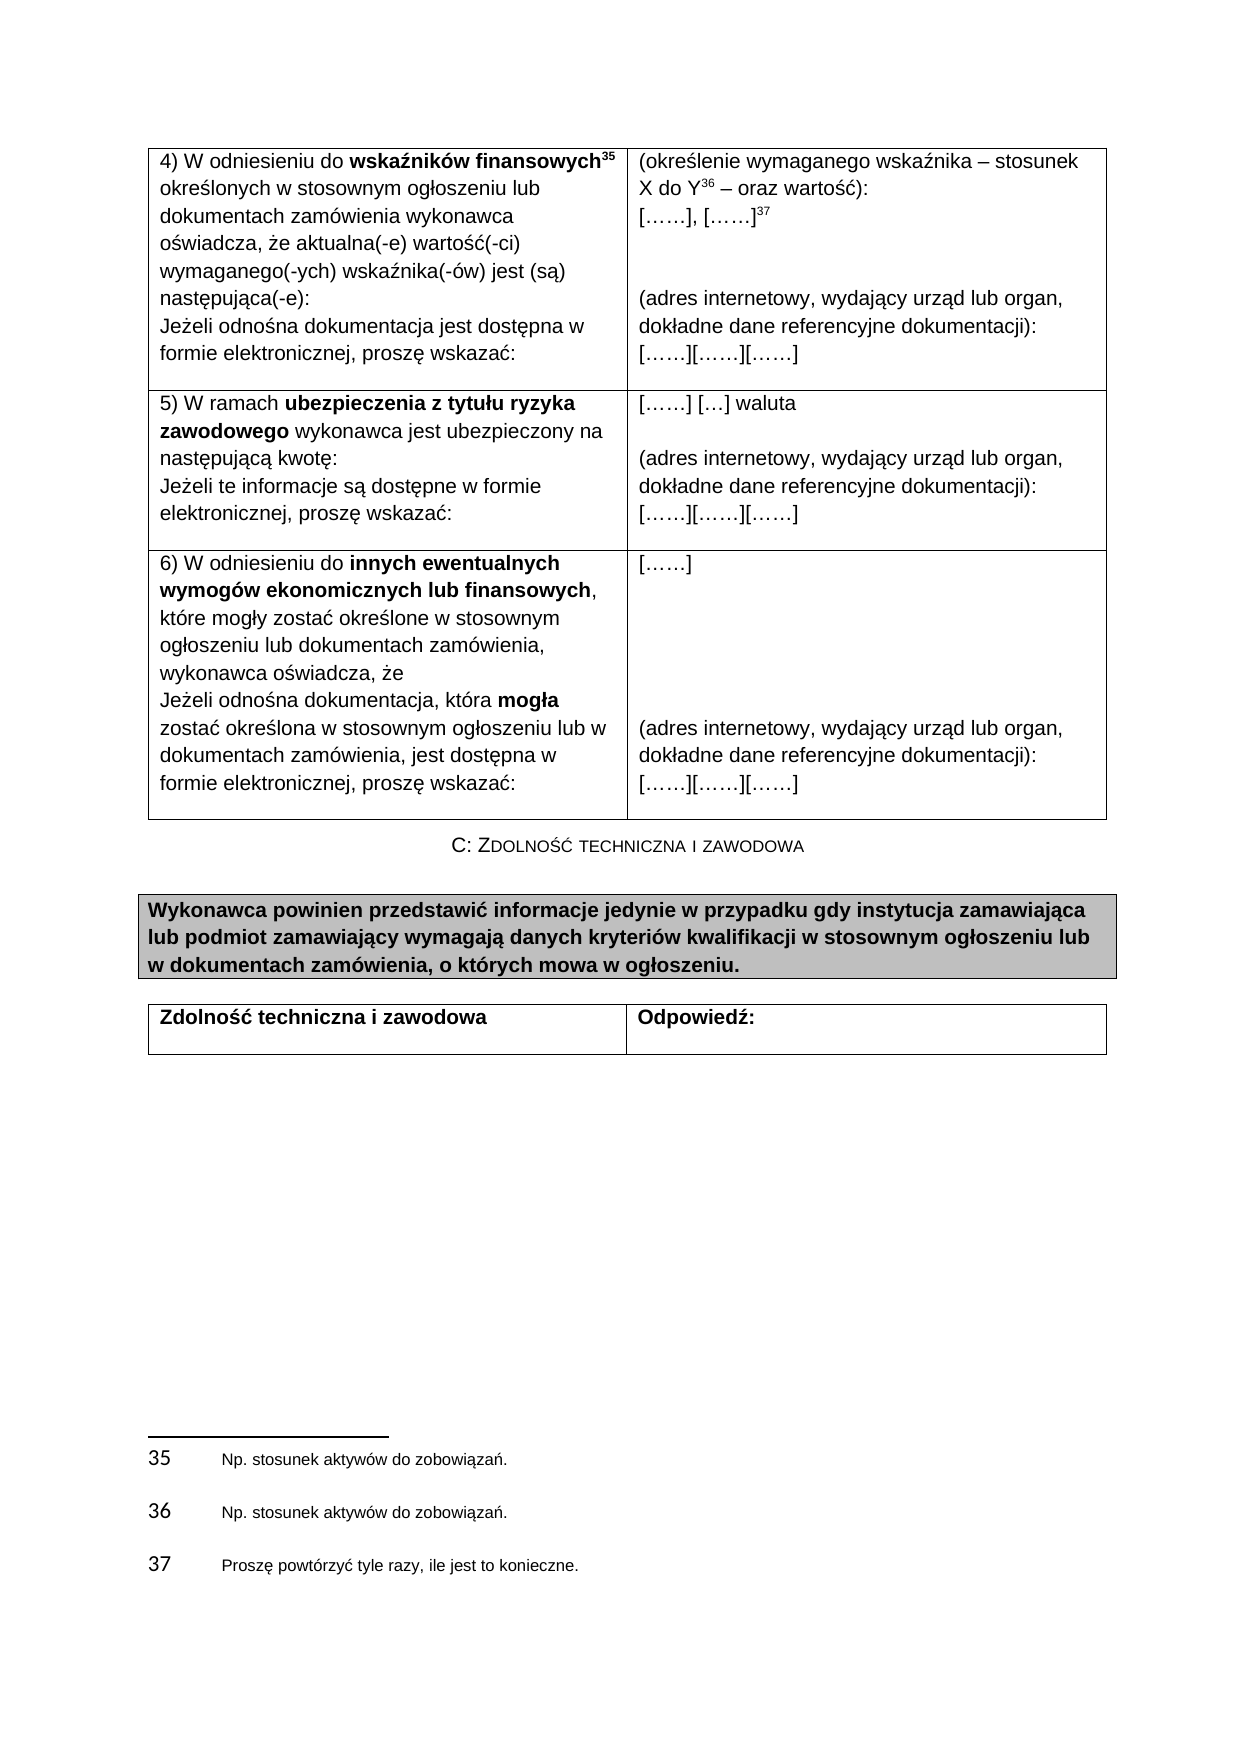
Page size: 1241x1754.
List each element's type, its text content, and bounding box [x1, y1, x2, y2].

table_cell [……] […] waluta (adres internetowy, wydający urząd lub organ, dokładne dane referencyjne dokumentacji): [……][……][……] [628, 391, 1106, 549]
table_cell 6) W odniesieniu do innych ewentualnych wymogów ekonomicznych lub finansowych, które mogły zostać określone w stosownym ogłoszeniu lub dokumentach zamówienia, wykonawca oświadcza, że Jeżeli odnośna dokumentacja, która mogła zostać określona w stosownym ogłoszeniu lub w dokumentach zamówienia, jest dostępna w formie elektronicznej, proszę wskazać: [149, 551, 627, 819]
table_cell [……] (adres internetowy, wydający urząd lub organ, dokładne dane referencyjne dokumentacji): [……][……][……] [628, 551, 1106, 819]
text Wykonawca powinien przedstawić informacje jedynie w przypadku gdy instytucja zamawiająca lub podmiot zamawiający wymagają danych kryteriów kwalifikacji w stosownym ogłoszeniu lub w dokumentach zamówienia, o których mowa w ogłoszeniu. [139, 895, 1116, 978]
table_header Odpowiedź: [627, 1005, 1106, 1053]
table_cell (określenie wymaganego wskaźnika – stosunek X do Y – oraz wartość): [……], [……] (adres internetowy, wydający urząd lub organ, dokładne dane referencyjne dokumentacji): [……][……][……] [628, 149, 1106, 390]
table_cell 4) W odniesieniu do wskaźników finansowych określonych w stosownym ogłoszeniu lub dokumentach zamówienia wykonawca oświadcza, że aktualna(-e) wartość(-ci) wymaganego(-ych) wskaźnika(-ów) jest (są) następująca(-e): Jeżeli odnośna dokumentacja jest dostępna w formie elektronicznej, proszę wskazać: [149, 149, 627, 390]
table_header Zdolność techniczna i zawodowa [149, 1005, 626, 1053]
title C: Zdolność techniczna i zawodowa [148, 833, 1107, 857]
table_cell 5) W ramach ubezpieczenia z tytułu ryzyka zawodowego wykonawca jest ubezpieczony na następującą kwotę: Jeżeli te informacje są dostępne w formie elektronicznej, proszę wskazać: [149, 391, 627, 549]
